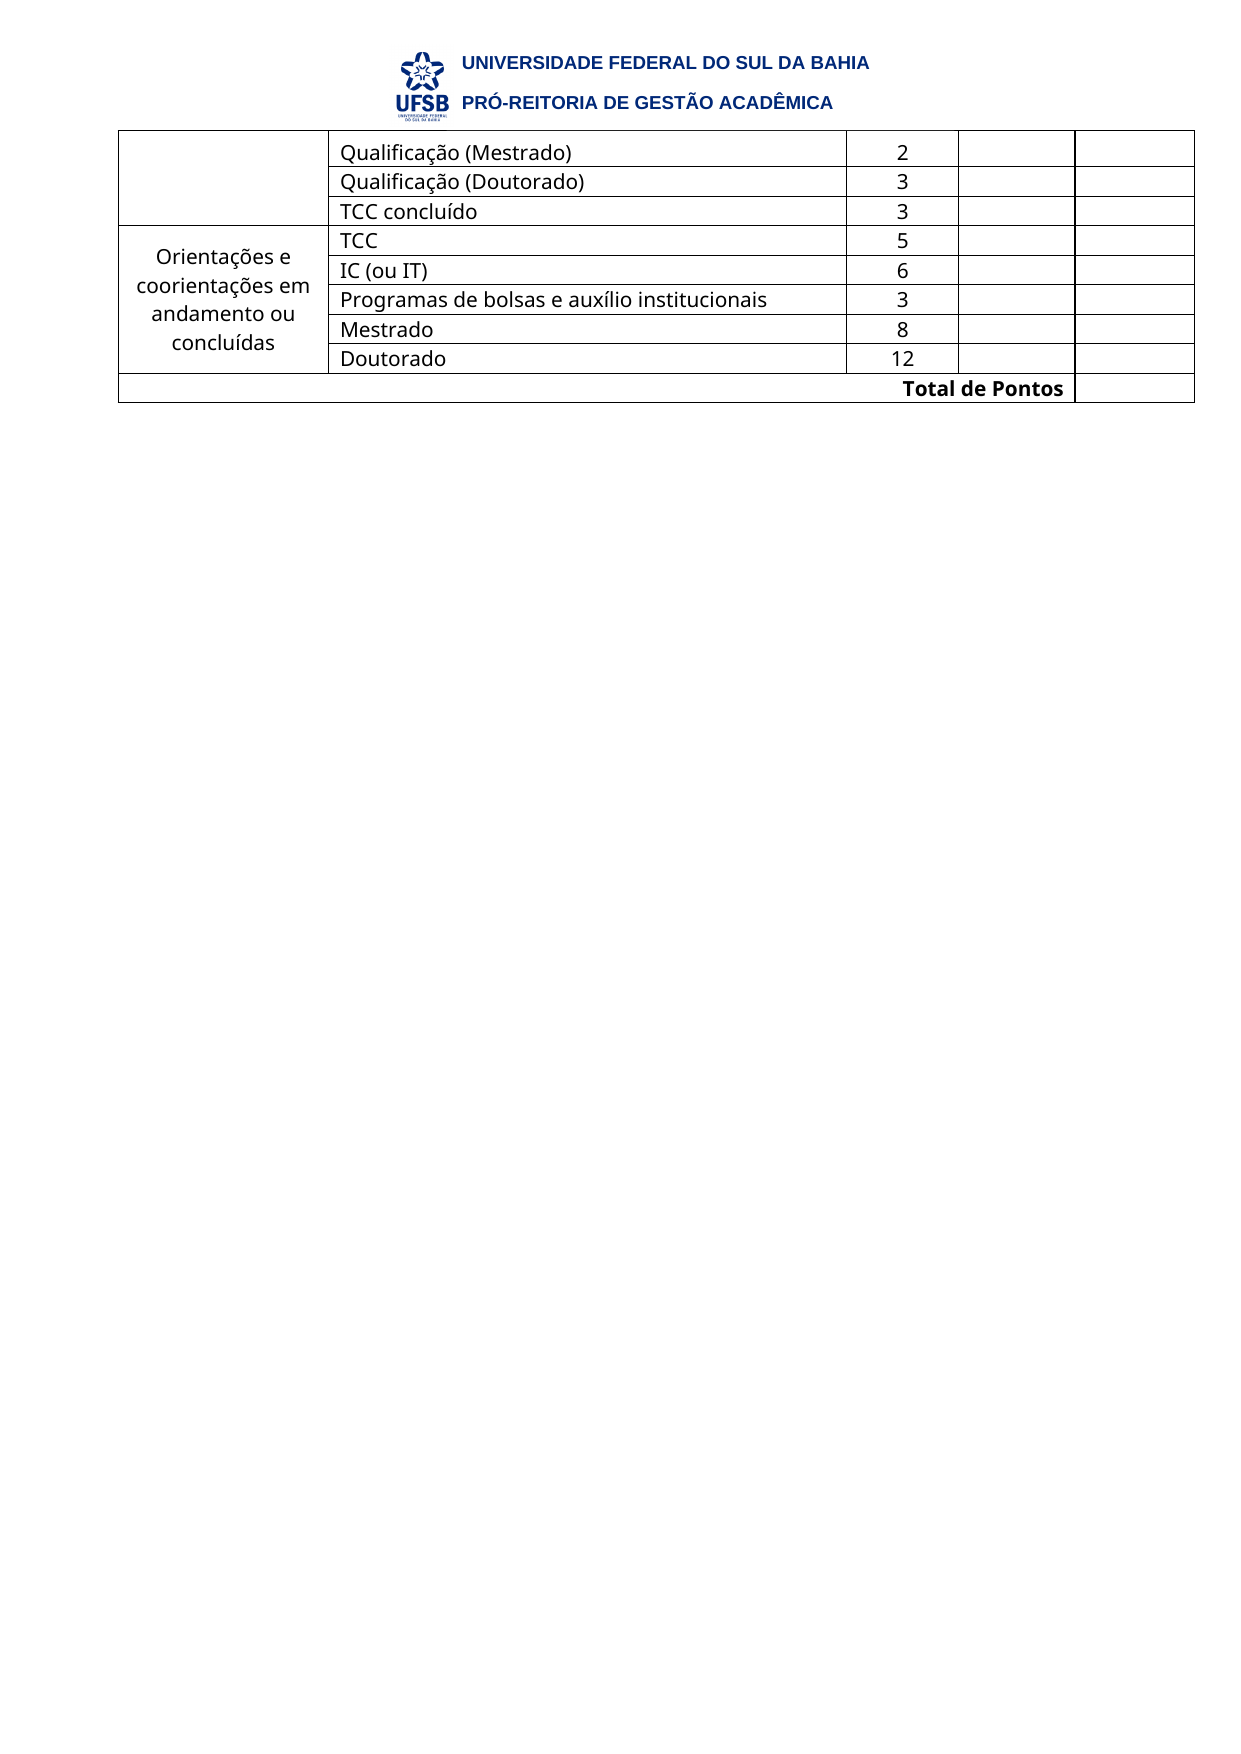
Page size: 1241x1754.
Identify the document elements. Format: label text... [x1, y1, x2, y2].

table_cell Qualificação (Mestrado) [329, 131, 846, 166]
table_cell [1076, 315, 1194, 343]
table_cell IC (ou IT) [329, 256, 846, 284]
table_cell TCC [329, 226, 846, 255]
table_cell 6 [847, 256, 958, 284]
table_cell [959, 226, 1074, 255]
table_cell Programas de bolsas e auxílio institucionais [329, 285, 846, 314]
table_cell [959, 285, 1074, 314]
table_cell Total de Pontos [119, 374, 1074, 402]
table_cell [959, 167, 1074, 196]
table_cell [1076, 285, 1194, 314]
table_cell 3 [847, 197, 958, 225]
table_cell [959, 256, 1074, 284]
table_cell [1076, 344, 1194, 373]
table_cell 3 [847, 285, 958, 314]
table_cell [1076, 226, 1194, 255]
table_cell Qualificação (Doutorado) [329, 167, 846, 196]
table_cell [1076, 256, 1194, 284]
table_cell [959, 197, 1074, 225]
table_cell 5 [847, 226, 958, 255]
table_cell [1076, 131, 1194, 166]
table_cell [959, 315, 1074, 343]
table_cell [959, 131, 1074, 166]
table_cell [1076, 167, 1194, 196]
table_cell [1076, 374, 1194, 402]
picture [388, 44, 454, 126]
table_cell Mestrado [329, 315, 846, 343]
table_cell [959, 344, 1074, 373]
table_cell 2 [847, 131, 958, 166]
table_cell 8 [847, 315, 958, 343]
table_cell Doutorado [329, 344, 846, 373]
table_cell 12 [847, 344, 958, 373]
table_cell [1076, 197, 1194, 225]
table_cell 3 [847, 167, 958, 196]
table_cell TCC concluído [329, 197, 846, 225]
table_cell Orientações e coorientações em andamento ou concluídas [119, 226, 328, 373]
